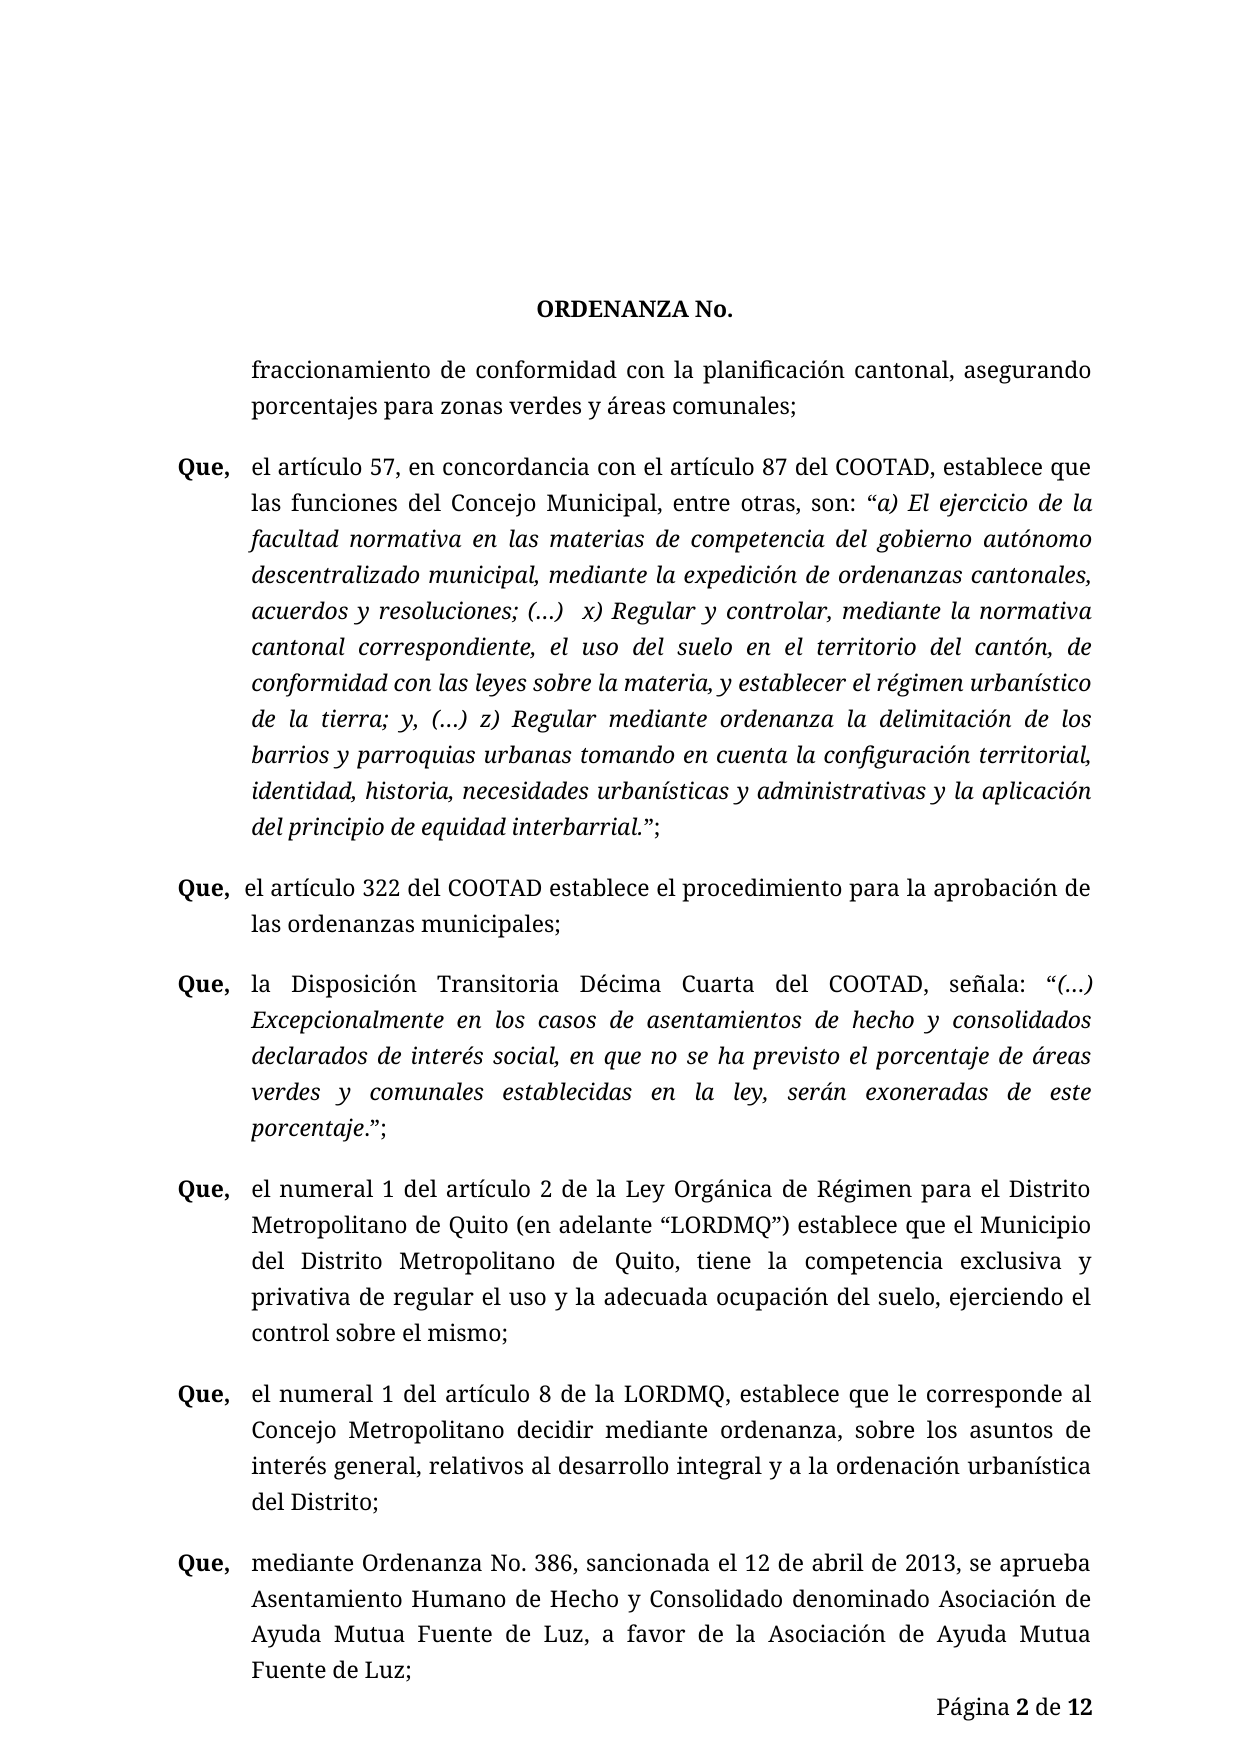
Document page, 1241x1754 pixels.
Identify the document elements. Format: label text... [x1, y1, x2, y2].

text Que, el numeral 1 del artículo 2 de la Ley Orgánica de Régimen para el Distrito Metropolitano de Quito (en adelante “LORDMQ”) establece que el Municipio del Distrito Metropolitano de Quito, tiene la competencia exclusiva y privativa de regular el uso y la adecuada ocupación del suelo, ejerciendo el control sobre el mismo; [177, 1173, 1093, 1348]
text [177, 354, 1093, 422]
text Que, mediante Ordenanza No. 386, sancionada el 12 de abril de 2013, se aprueba Asentamiento Humano de Hecho y Consolidado denominado Asociación de Ayuda Mutua Fuente de Luz, a favor de la Asociación de Ayuda Mutua Fuente de Luz; [177, 1547, 1093, 1686]
text Que, el numeral 1 del artículo 8 de la LORDMQ, establece que le corresponde al Concejo Metropolitano decidir mediante ordenanza, sobre los asuntos de interés general, relativos al desarrollo integral y a la ordenación urbanística del Distrito; [177, 1378, 1093, 1517]
text Que, el artículo 322 del COOTAD establece el procedimiento para la aprobación de las ordenanzas municipales; [177, 872, 1093, 939]
text Que, la Disposición Transitoria Décima Cuarta del COOTAD, señala: “(…) Excepcionalmente en los casos de asentamientos de hecho y consolidados declarados de interés social, en que no se ha previsto el porcentaje de áreas verdes y comunales establecidas en la ley, serán exoneradas de este porcentaje.”; [177, 968, 1093, 1143]
text Que, el artículo 57, en concordancia con el artículo 87 del COOTAD, establece que las funciones del Concejo Municipal, entre otras, son: “a) El ejercicio de la facultad normativa en las materias de competencia del gobierno autónomo descentralizado municipal, mediante la expedición de ordenanzas cantonales, acuerdos y resoluciones; (…) x) Regular y controlar, mediante la normativa cantonal correspondiente, el uso del suelo en el territorio del cantón, de conformidad con las leyes sobre la materia, y establecer el régimen urbanístico de la tierra; y, (…) z) Regular mediante ordenanza la delimitación de los barrios y parroquias urbanas tomando en cuenta la configuración territorial, identidad, historia, necesidades urbanísticas y administrativas y la aplicación del principio de equidad interbarrial.”; [177, 451, 1093, 842]
